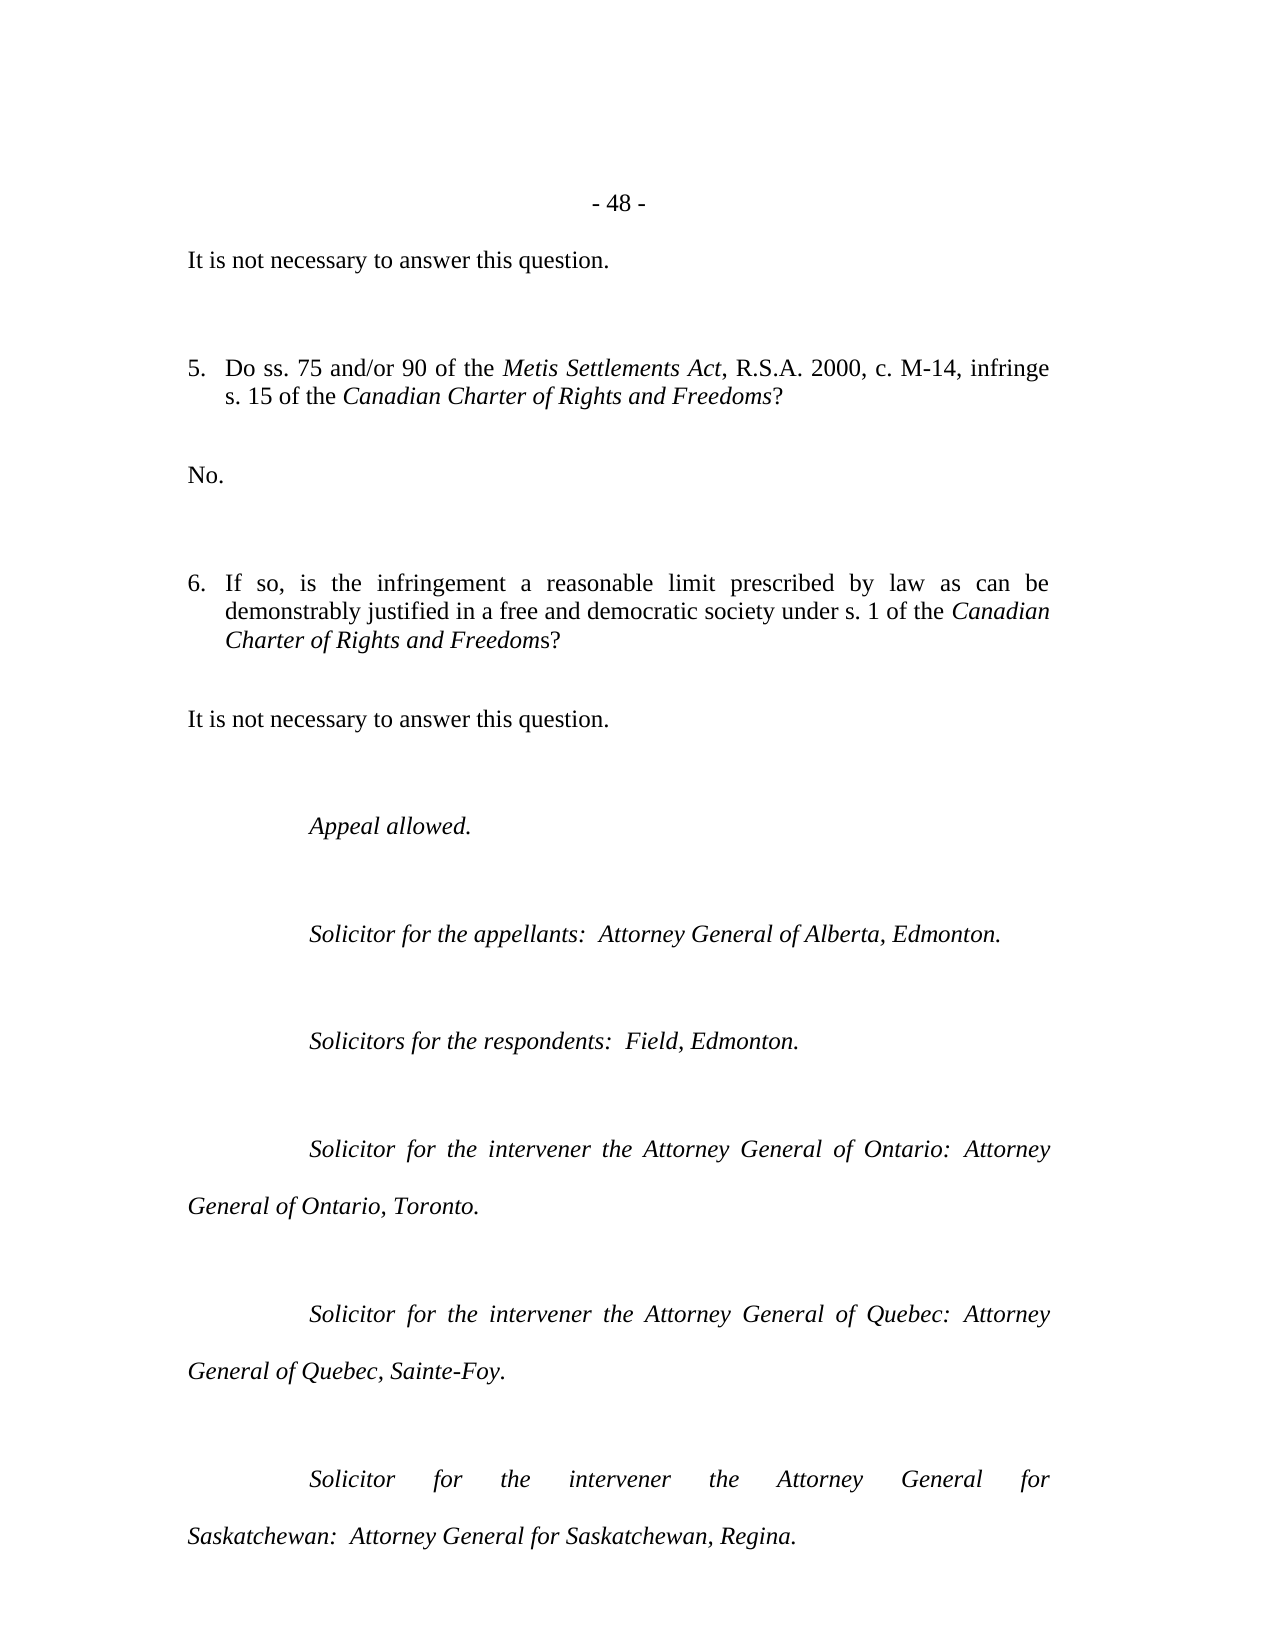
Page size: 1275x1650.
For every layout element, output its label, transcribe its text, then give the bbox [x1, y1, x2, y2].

text No. [187, 460, 1050, 489]
text Solicitors for the respondents: Field, Edmonton. [187, 1026, 1050, 1055]
text Solicitor for the appellants: Attorney General of Alberta, Edmonton. [187, 919, 1050, 948]
text It is not necessary to answer this question. [187, 245, 1050, 274]
list Do ss. 75 and/or 90 of the Metis Settlements Act, R.S.A. 2000, c. M-14, infringe s. 15 of the Canadian Charter of Rights and Freedoms? [187, 353, 1050, 410]
list If so, is the infringement a reasonable limit prescribed by law as can be demonstrably justified in a free and democratic society under s. 1 of the Canadian Charter of Rights and Freedoms? [187, 568, 1050, 654]
text Solicitor for the intervener the Attorney General of Quebec: Attorney General of Quebec, Sainte-Foy. [187, 1299, 1050, 1385]
text Solicitor for the intervener the Attorney General for Saskatchewan: Attorney General for Saskatchewan, Regina. [187, 1464, 1050, 1550]
text Appeal allowed. [187, 811, 1050, 840]
text It is not necessary to answer this question. [187, 704, 1050, 733]
text Solicitor for the intervener the Attorney General of Ontario: Attorney General of Ontario, Toronto. [187, 1134, 1050, 1220]
